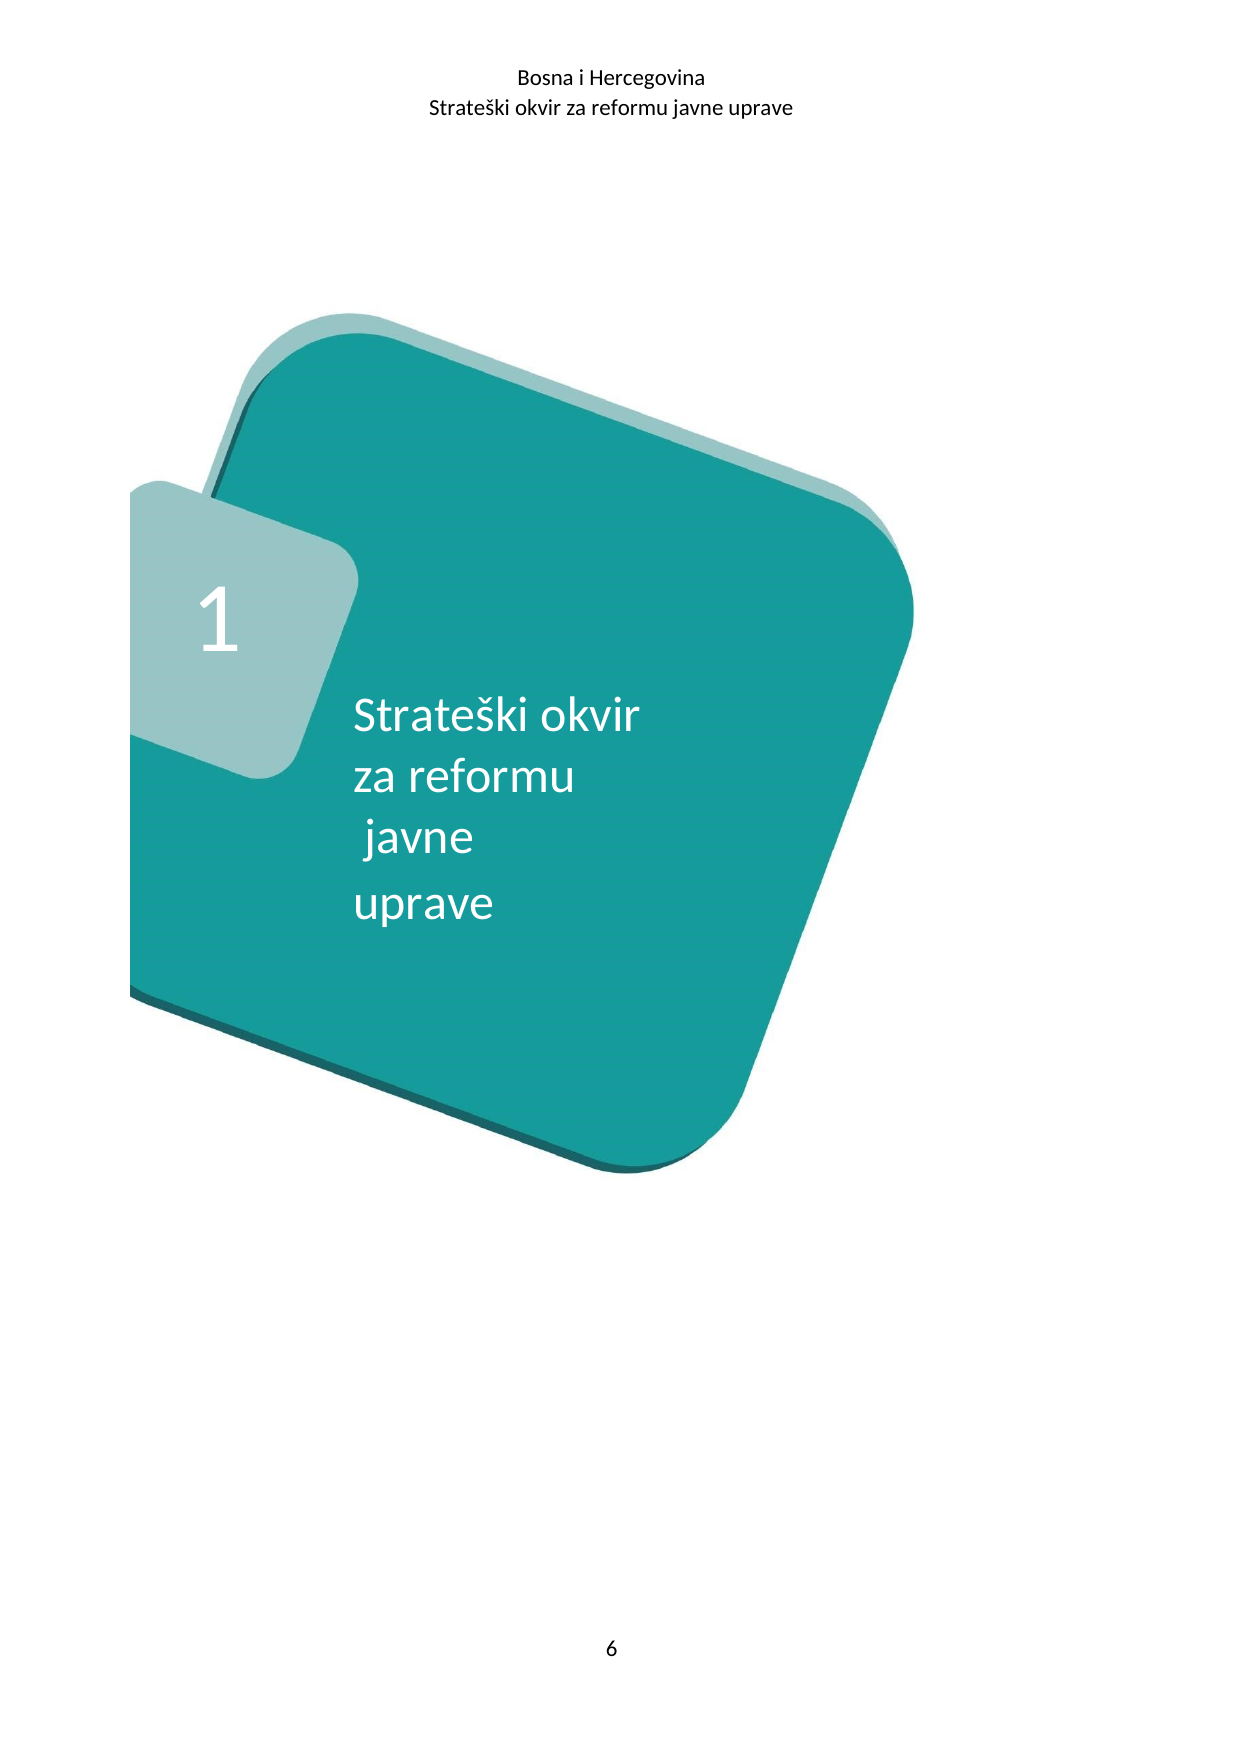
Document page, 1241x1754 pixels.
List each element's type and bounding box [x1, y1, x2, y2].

picture [130, 153, 1093, 1512]
